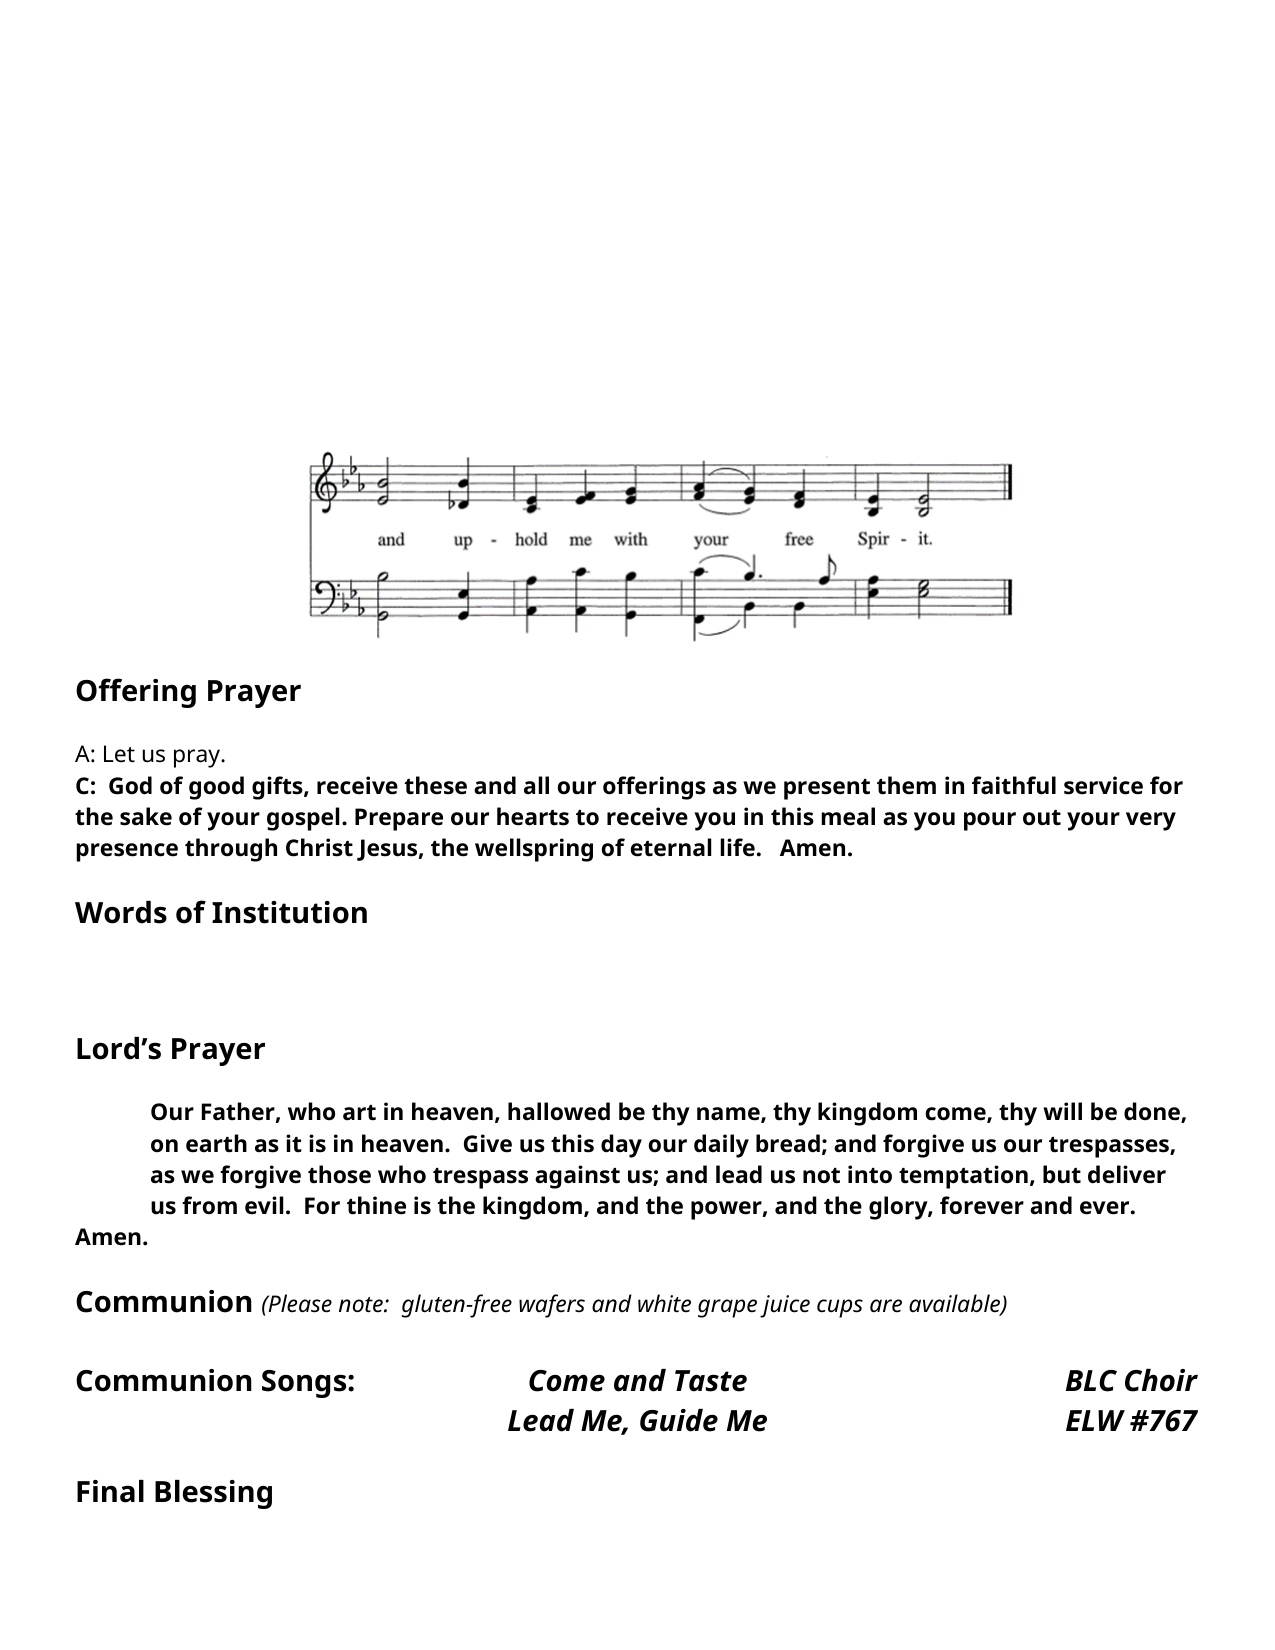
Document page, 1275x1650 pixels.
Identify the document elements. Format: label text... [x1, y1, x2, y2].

text Words of Institution [75, 892, 1200, 932]
text Communion (Please note: gluten-free wafers and white grape juice cups are available) [75, 1281, 1200, 1321]
text as we forgive those who trespass against us; and lead us not into temptation, but deliver [75, 1159, 1200, 1190]
text us from evil. For thine is the kingdom, and the power, and the glory, forever and ever. Amen. [75, 1190, 1200, 1252]
text Our Father, who art in heaven, hallowed be thy name, thy kingdom come, thy will be done, [75, 1096, 1200, 1127]
text C: God of good gifts, receive these and all our offerings as we present them in faithful service for the sake of your gospel. Prepare our hearts to receive you in this meal as you pour out your very presence through Christ Jesus, the wellspring of eternal life. Amen. [75, 770, 1200, 863]
text A: Let us pray. [75, 738, 1200, 770]
picture [300, 441, 1023, 642]
text on earth as it is in heaven. Give us this day our daily bread; and forgive us our trespasses, [75, 1127, 1200, 1159]
text Communion Songs: Come and Taste BLC Choir [75, 1360, 1200, 1400]
text Lead Me, Guide Me ELW #767 [75, 1400, 1200, 1440]
text Lord’s Prayer [75, 1028, 1200, 1068]
text Final Blessing [75, 1471, 1200, 1511]
text Offering Prayer [75, 670, 1200, 710]
